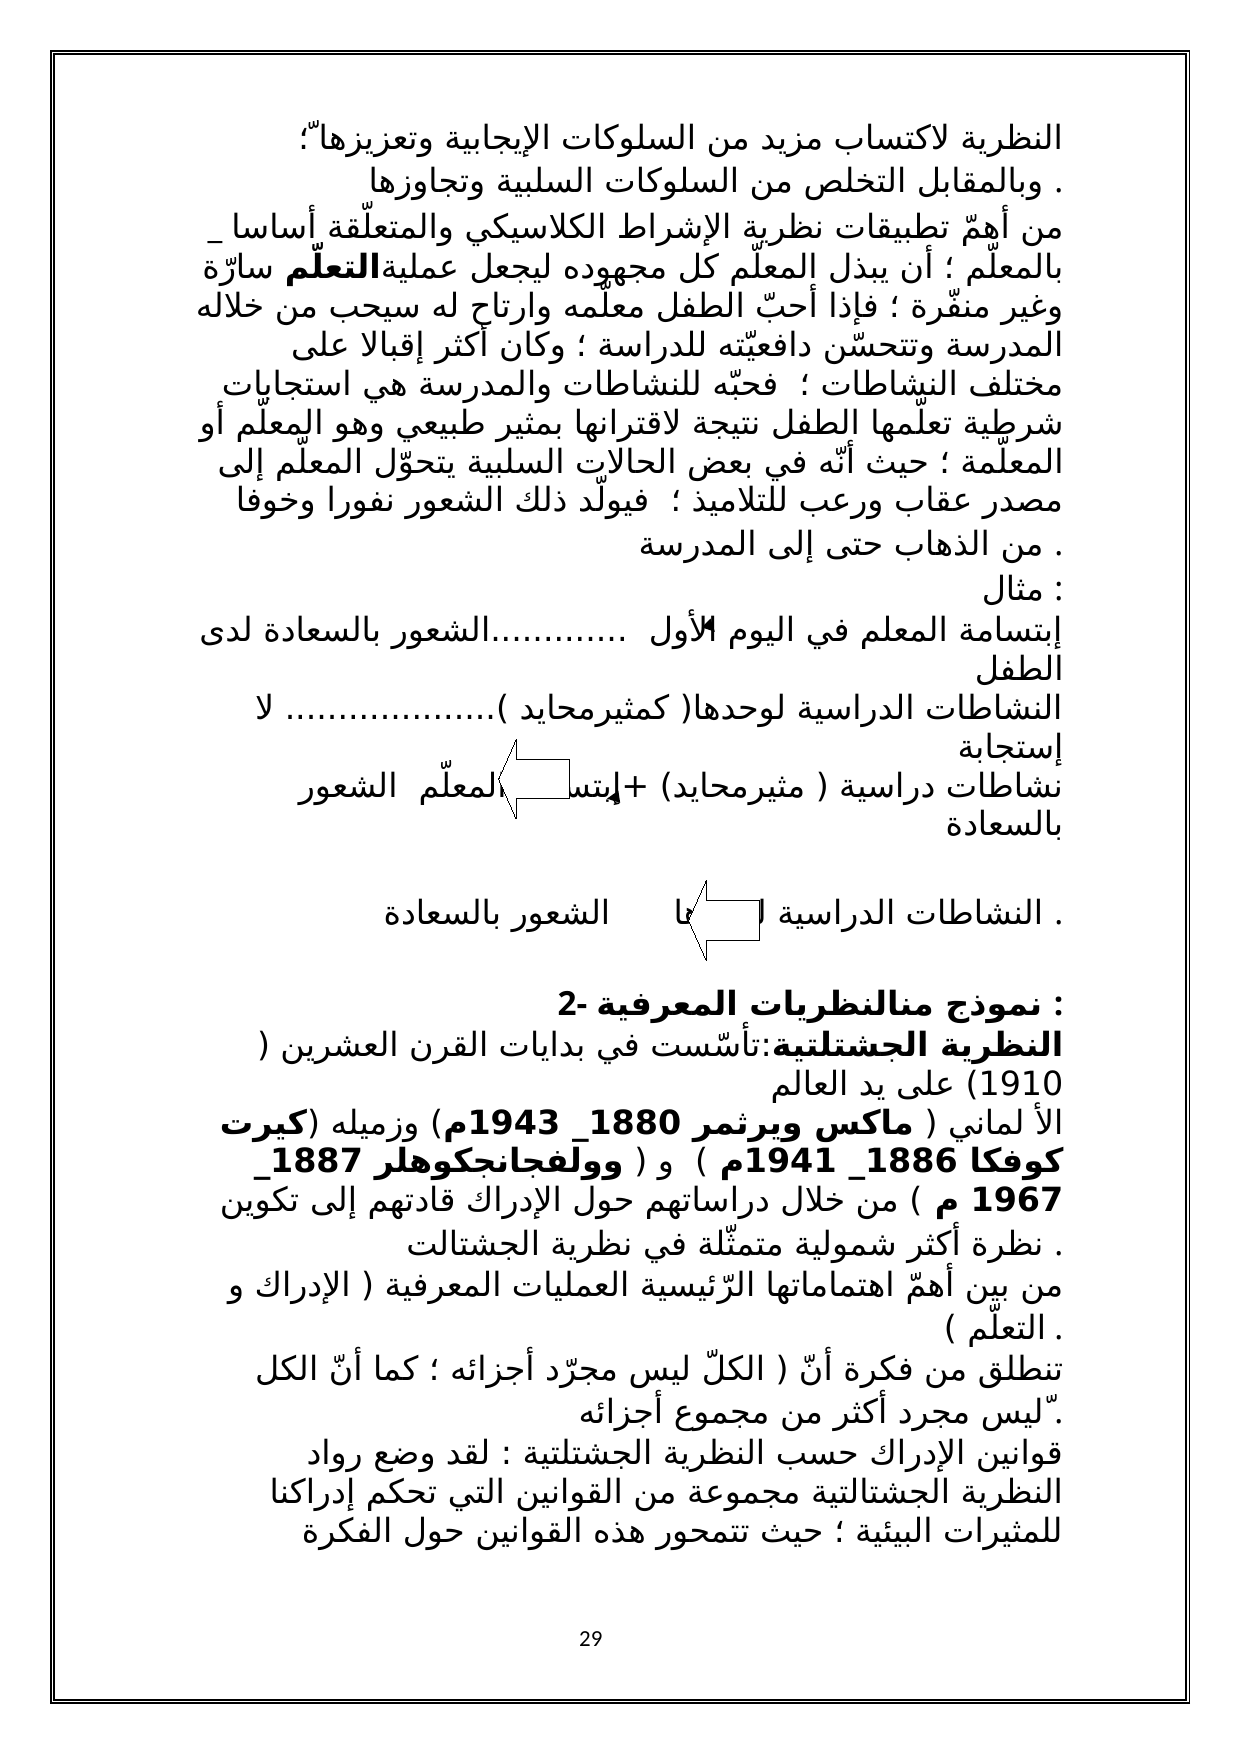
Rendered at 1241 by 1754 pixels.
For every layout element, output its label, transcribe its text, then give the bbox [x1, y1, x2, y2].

list النظرية الجشتلتية:تأسّست في بدايات القرن العشرين (1910) على يد العالم [193, 1025, 1063, 1103]
list النشاطات الدراسية لوحدها( كمثيرمحايد ).................... لا إستجابة [193, 688, 1063, 766]
list من بين أهمّ اهتماماتها الرّئيسية العمليات المعرفية ( الإدراك و التعلّم ) . [193, 1265, 1063, 1349]
list 2- نموذج منالنظريات المعرفية : [193, 980, 1063, 1025]
list تنطلق من فكرة أنّ ( الكلّ ليس مجرّد أجزائه ؛ كما أنّ الكل ّليس مجرد أكثر من مجموع أجزائه . [193, 1349, 1063, 1434]
list نشاطات دراسية ( مثيرمحايد) +إبتسامة المعلّم الشعور بالسعادة [193, 766, 1063, 844]
list الأ لماني ( ماكس ويرثمر 1880_ 1943م) وزميله (كيرت كوفكا 1886_ 1941م ) و ( وولفجانجكوهلر 1887_ 1967 م ) من خلال دراساتهم حول الإدراك قادتهم إلى تكوين نظرة أكثر شمولية متمثّلة في نظرية الجشتالت . [193, 1103, 1063, 1265]
list _ من أهمّ تطبيقات نظرية الإشراط الكلاسيكي والمتعلّقة أساسا بالمعلّم ؛ أن يبذل المعلّم كل مجهوده ليجعل عمليةالتعلّم سارّة وغير منفّرة ؛ فإذا أحبّ الطفل معلّمه وارتاح له سيحب من خلاله المدرسة وتتحسّن دافعيّته للدراسة ؛ وكان أكثر إقبالا على مختلف النشاطات ؛ فحبّه للنشاطات والمدرسة هي استجابات شرطية تعلّمها الطفل نتيجة لاقترانها بمثير طبيعي وهو المعلّم أو المعلّمة ؛ حيث أنّه في بعض الحالات السلبية يتحوّل المعلّم إلى مصدر عقاب ورعب للتلاميذ ؛ فيولّد ذلك الشعور نفورا وخوفا من الذهاب حتى إلى المدرسة . [193, 202, 1063, 565]
list مثال : [193, 565, 1063, 611]
list النشاطات الدراسية لوحدها الشعور بالسعادة . [193, 889, 701, 934]
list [193, 118, 1063, 202]
list النشاطات الدراسية لوحدها الشعور بالسعادة . [707, 889, 1063, 934]
list إبتسامة المعلم في اليوم الأول .............الشعور بالسعادة لدى الطفل [193, 611, 1063, 688]
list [193, 1434, 1063, 1550]
